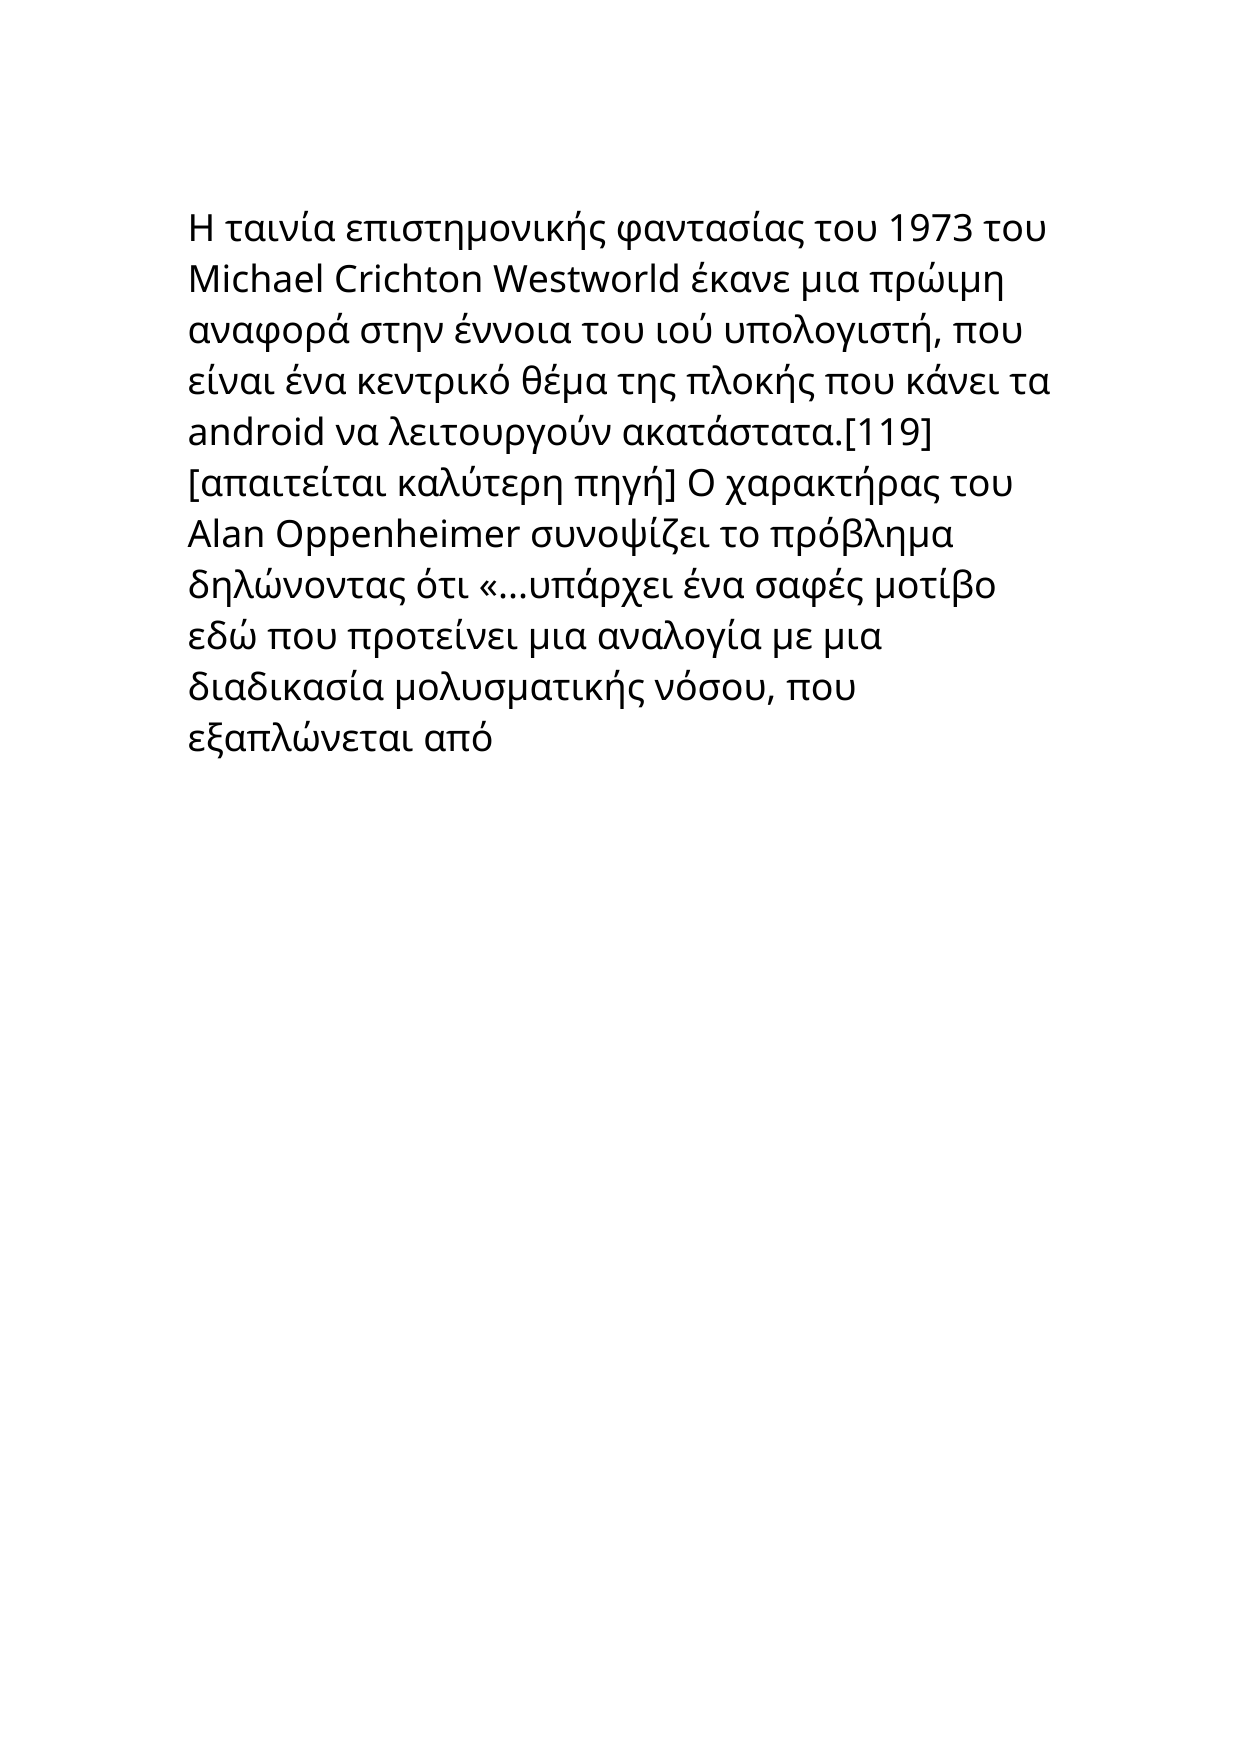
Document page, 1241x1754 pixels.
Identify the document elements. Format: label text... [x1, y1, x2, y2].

text Η ταινία επιστημονικής φαντασίας του 1973 του Michael Crichton Westworld έκανε μια πρώιμη αναφορά στην έννοια του ιού υπολογιστή, που είναι ένα κεντρικό θέμα της πλοκής που κάνει τα android να λειτουργούν ακατάστατα.[119][απαιτείται καλύτερη πηγή] Ο χαρακτήρας του Alan Oppenheimer συνοψίζει το πρόβλημα δηλώνοντας ότι «...υπάρχει ένα σαφές μοτίβο εδώ που προτείνει μια αναλογία με μια διαδικασία μολυσματικής νόσου, που εξαπλώνεται από [187, 201, 1053, 762]
